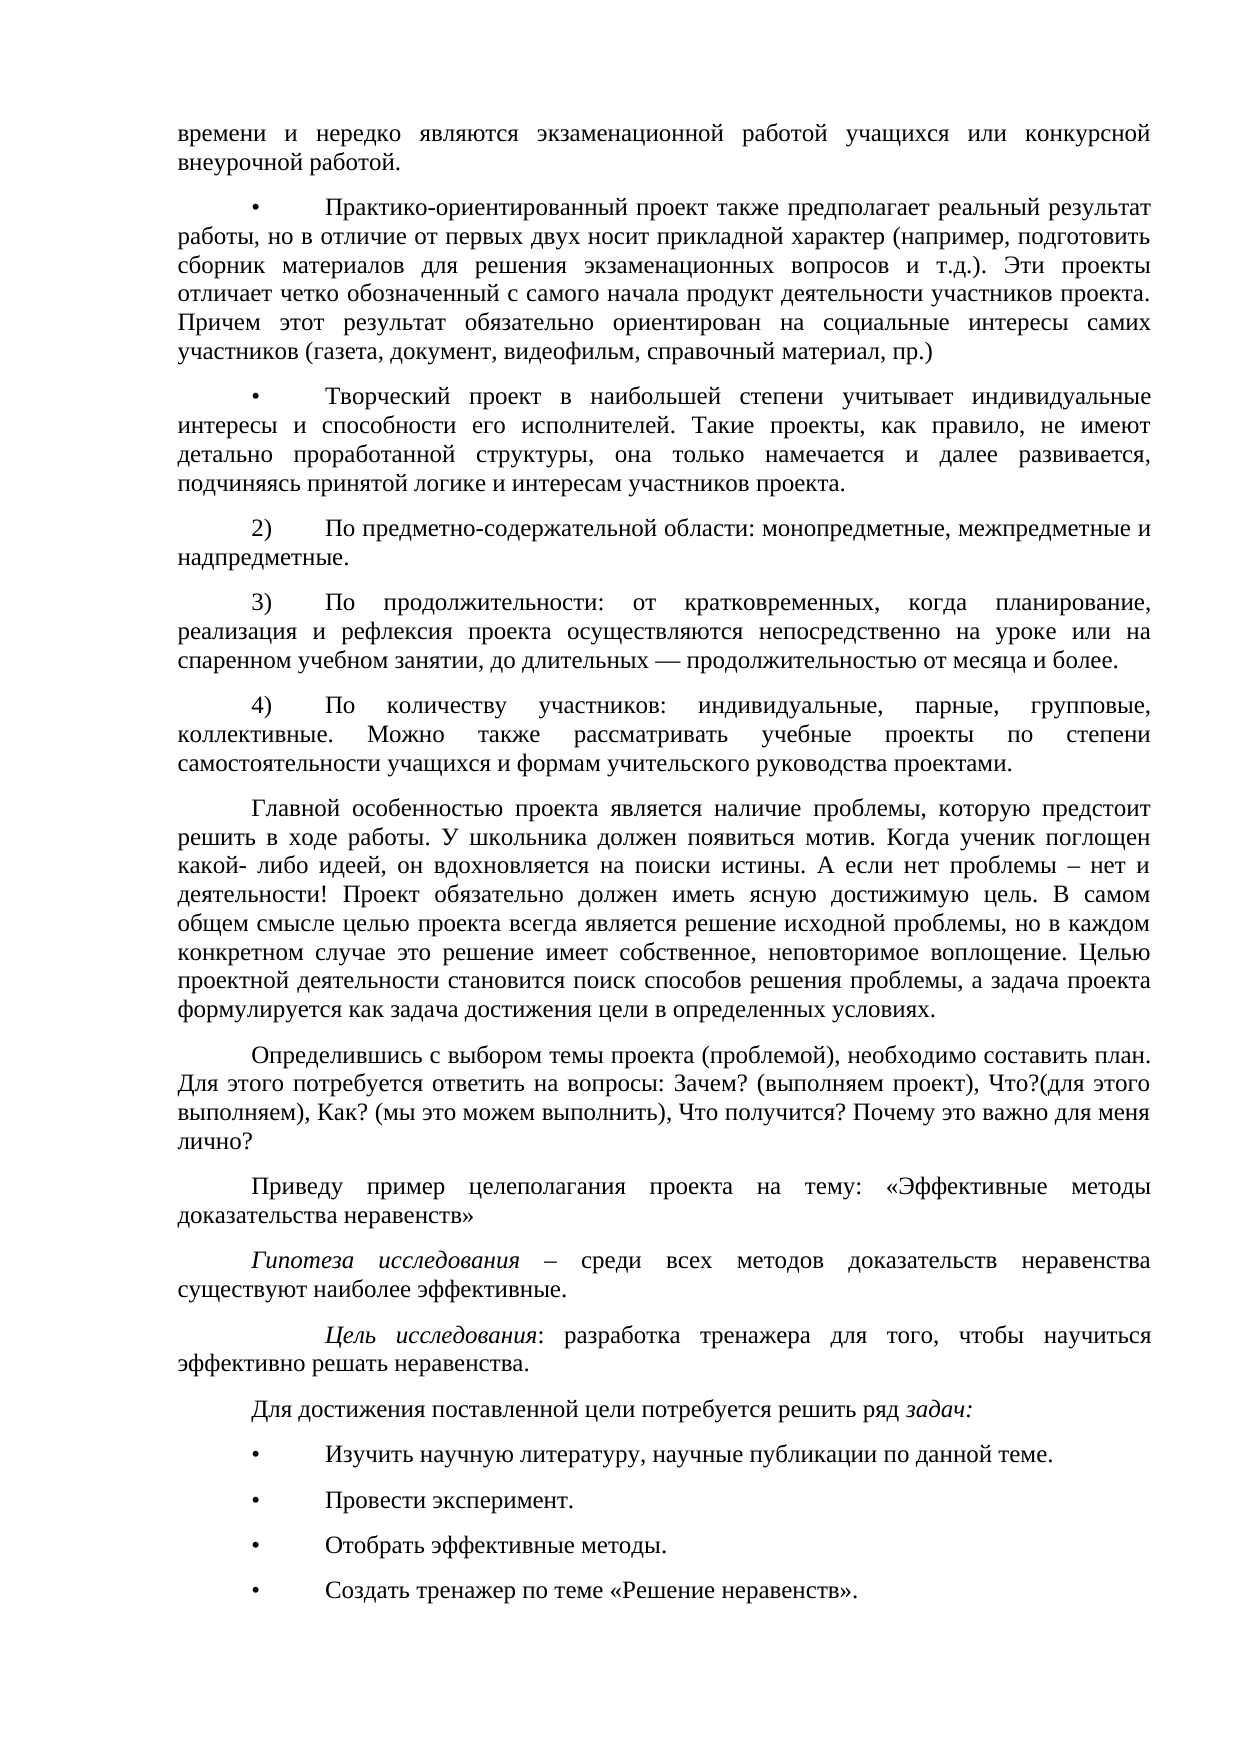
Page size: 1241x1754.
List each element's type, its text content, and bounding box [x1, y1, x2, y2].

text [177, 118, 1152, 176]
text • Провести эксперимент. [177, 1485, 1152, 1513]
text • Изучить научную литературу, научные публикации по данной теме. [177, 1439, 1152, 1468]
text 2) По предметно-содержательной области: монопредметные, межпредметные и надпредметные. [177, 513, 1152, 571]
text Определившись с выбором темы проекта (проблемой), необходимо составить план. Для этого потребуется ответить на вопросы: Зачем? (выполняем проект), Что?(для этого выполняем), Как? (мы это можем выполнить), Что получится? Почему это важно для меня лично? [177, 1040, 1152, 1155]
text • Создать тренажер по теме «Решение неравенств». [177, 1576, 1152, 1604]
text Цель исследования: разработка тренажера для того, чтобы научиться эффективно решать неравенства. [177, 1320, 1152, 1377]
text Приведу пример целеполагания проекта на тему: «Эффективные методы доказательства неравенств» [177, 1171, 1152, 1229]
text Главной особенностью проекта является наличие проблемы, которую предстоит решить в ходе работы. У школьника должен появиться мотив. Когда ученик поглощен какой- либо идеей, он вдохновляется на поиски истины. А если нет проблемы – нет и деятельности! Проект обязательно должен иметь ясную достижимую цель. В самом общем смысле целью проекта всегда является решение исходной проблемы, но в каждом конкретном случае это решение имеет собственное, неповторимое воплощение. Целью проектной деятельности становится поиск способов решения проблемы, а задача проекта формулируется как задача достижения цели в определенных условиях. [177, 793, 1152, 1023]
text 4) По количеству участников: индивидуальные, парные, групповые, коллективные. Можно также рассматривать учебные проекты по степени самостоятельности учащихся и формам учительского руководства проектами. [177, 690, 1152, 776]
text Гипотеза исследования – среди всех методов доказательств неравенства существуют наиболее эффективные. [177, 1246, 1152, 1303]
text • Творческий проект в наибольшей степени учитывает индивидуальные интересы и способности его исполнителей. Такие проекты, как правило, не имеют детально проработанной структуры, она только намечается и далее развивается, подчиняясь принятой логике и интересам участников проекта. [177, 381, 1152, 496]
text • Отобрать эффективные методы. [177, 1530, 1152, 1559]
text 3) По продолжительности: от кратковременных, когда планирование, реализация и рефлексия проекта осуществляются непосредственно на уроке или на спаренном учебном занятии, до длительных — продолжительностью от месяца и более. [177, 587, 1152, 673]
text • Практико-ориентированный проект также предполагает реальный результат работы, но в отличие от первых двух носит прикладной характер (например, подготовить сборник материалов для решения экзаменационных вопросов и т.д.). Эти проекты отличает четко обозначенный с самого начала продукт деятельности участников проекта. Причем этот результат обязательно ориентирован на социальные интересы самих участников (газета, документ, видеофильм, справочный материал, пр.) [177, 192, 1152, 365]
text Для достижения поставленной цели потребуется решить ряд задач: [177, 1394, 1152, 1423]
